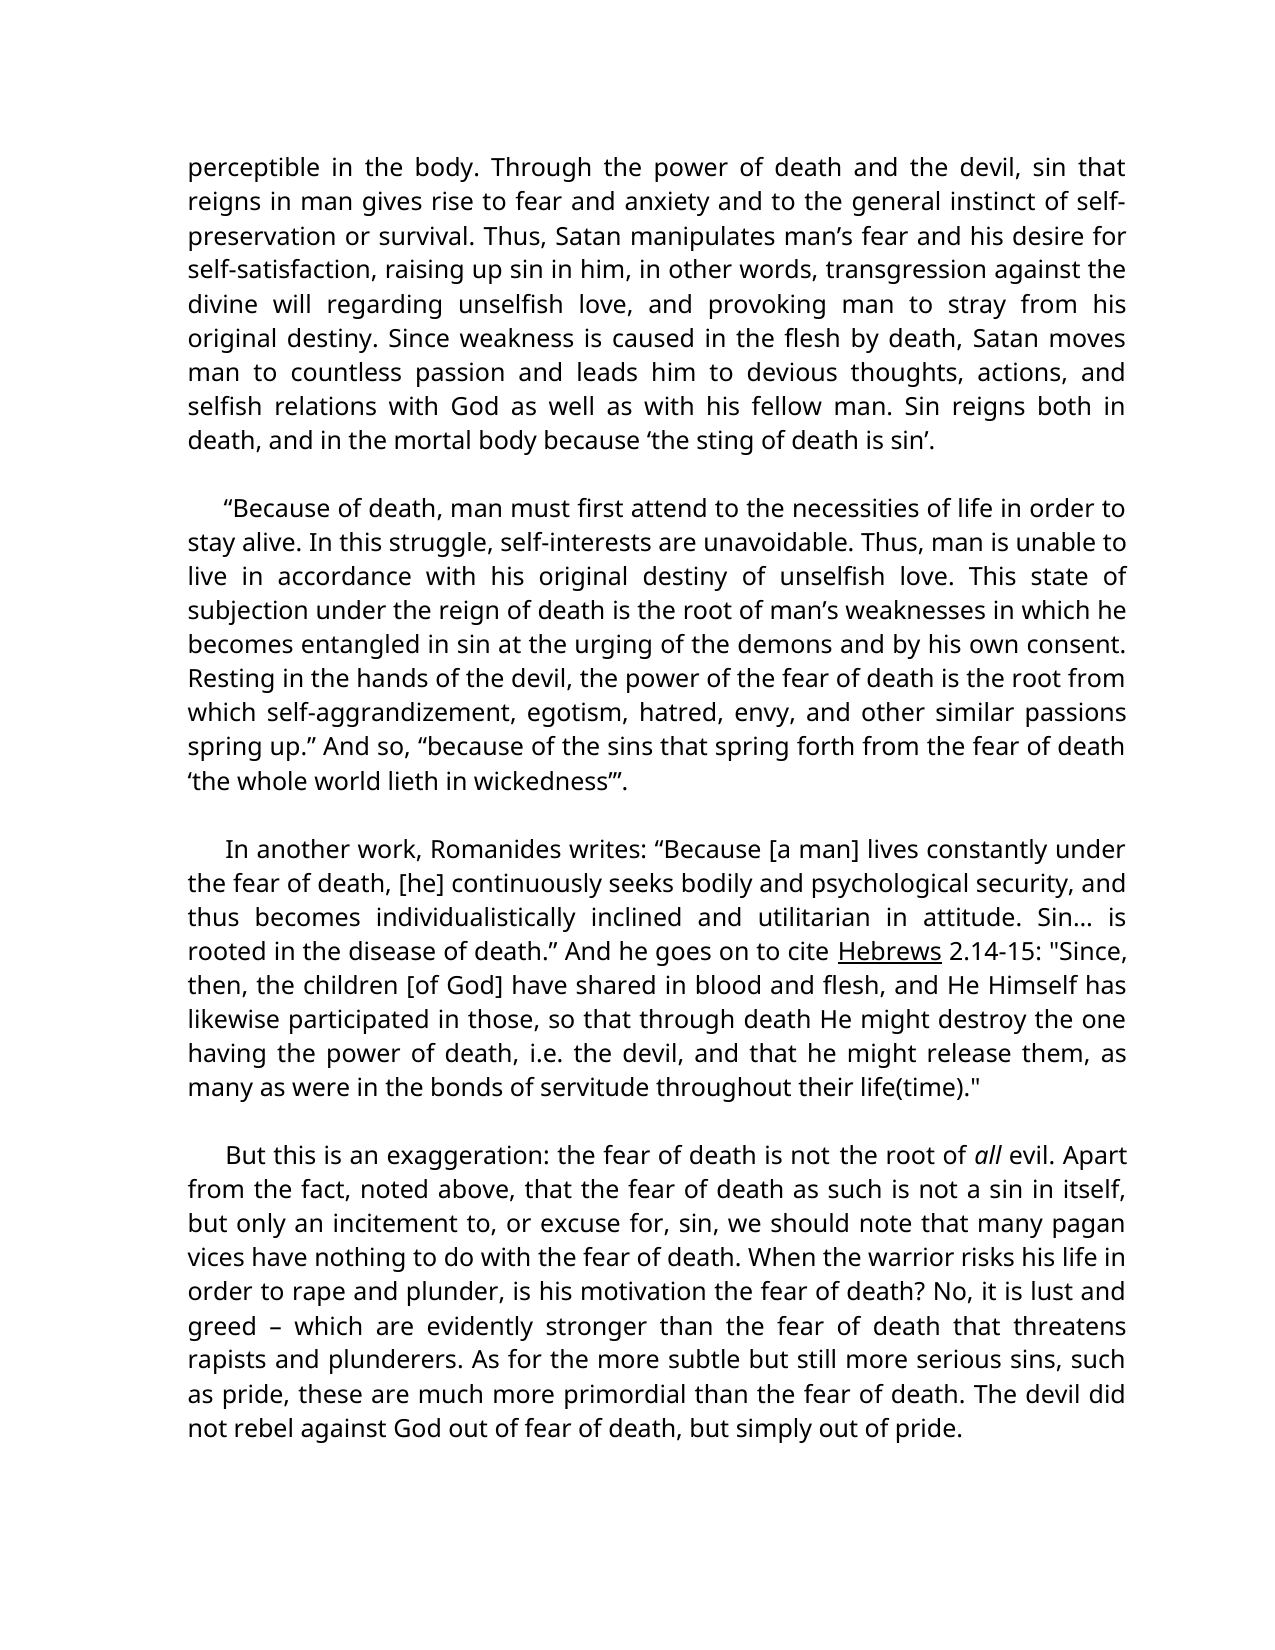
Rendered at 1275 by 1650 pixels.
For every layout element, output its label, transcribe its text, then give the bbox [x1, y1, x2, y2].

text “Because of death, man must first attend to the necessities of life in order to stay alive. In this struggle, self-interests are unavoidable. Thus, man is unable to live in accordance with his original destiny of unselfish love. This state of subjection under the reign of death is the root of man’s weaknesses in which he becomes entangled in sin at the urging of the demons and by his own consent. Resting in the hands of the devil, the power of the fear of death is the root from which self-aggrandizement, egotism, hatred, envy, and other similar passions spring up.” And so, “because of the sins that spring forth from the fear of death ‘the whole world lieth in wickedness’”. [187, 491, 1128, 797]
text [187, 150, 1128, 457]
text But this is an exaggeration: the fear of death is not the root of all evil. Apart from the fact, noted above, that the fear of death as such is not a sin in itself, but only an incitement to, or excuse for, sin, we should note that many pagan vices have nothing to do with the fear of death. When the warrior risks his life in order to rape and plunder, is his motivation the fear of death? No, it is lust and greed – which are evidently stronger than the fear of death that threatens rapists and plunderers. As for the more subtle but still more serious sins, such as pride, these are much more primordial than the fear of death. The devil did not rebel against God out of fear of death, but simply out of pride. [187, 1138, 1128, 1444]
text In another work, Romanides writes: “Because [a man] lives constantly under the fear of death, [he] continuously seeks bodily and psychological security, and thus becomes individualistically inclined and utilitarian in attitude. Sin… is rooted in the disease of death.” And he goes on to cite Hebrews 2.14-15: "Since, then, the children [of God] have shared in blood and flesh, and He Himself has likewise participated in those, so that through death He might destroy the one having the power of death, i.e. the devil, and that he might release them, as many as were in the bonds of servitude throughout their life(time)." [187, 831, 1128, 1104]
